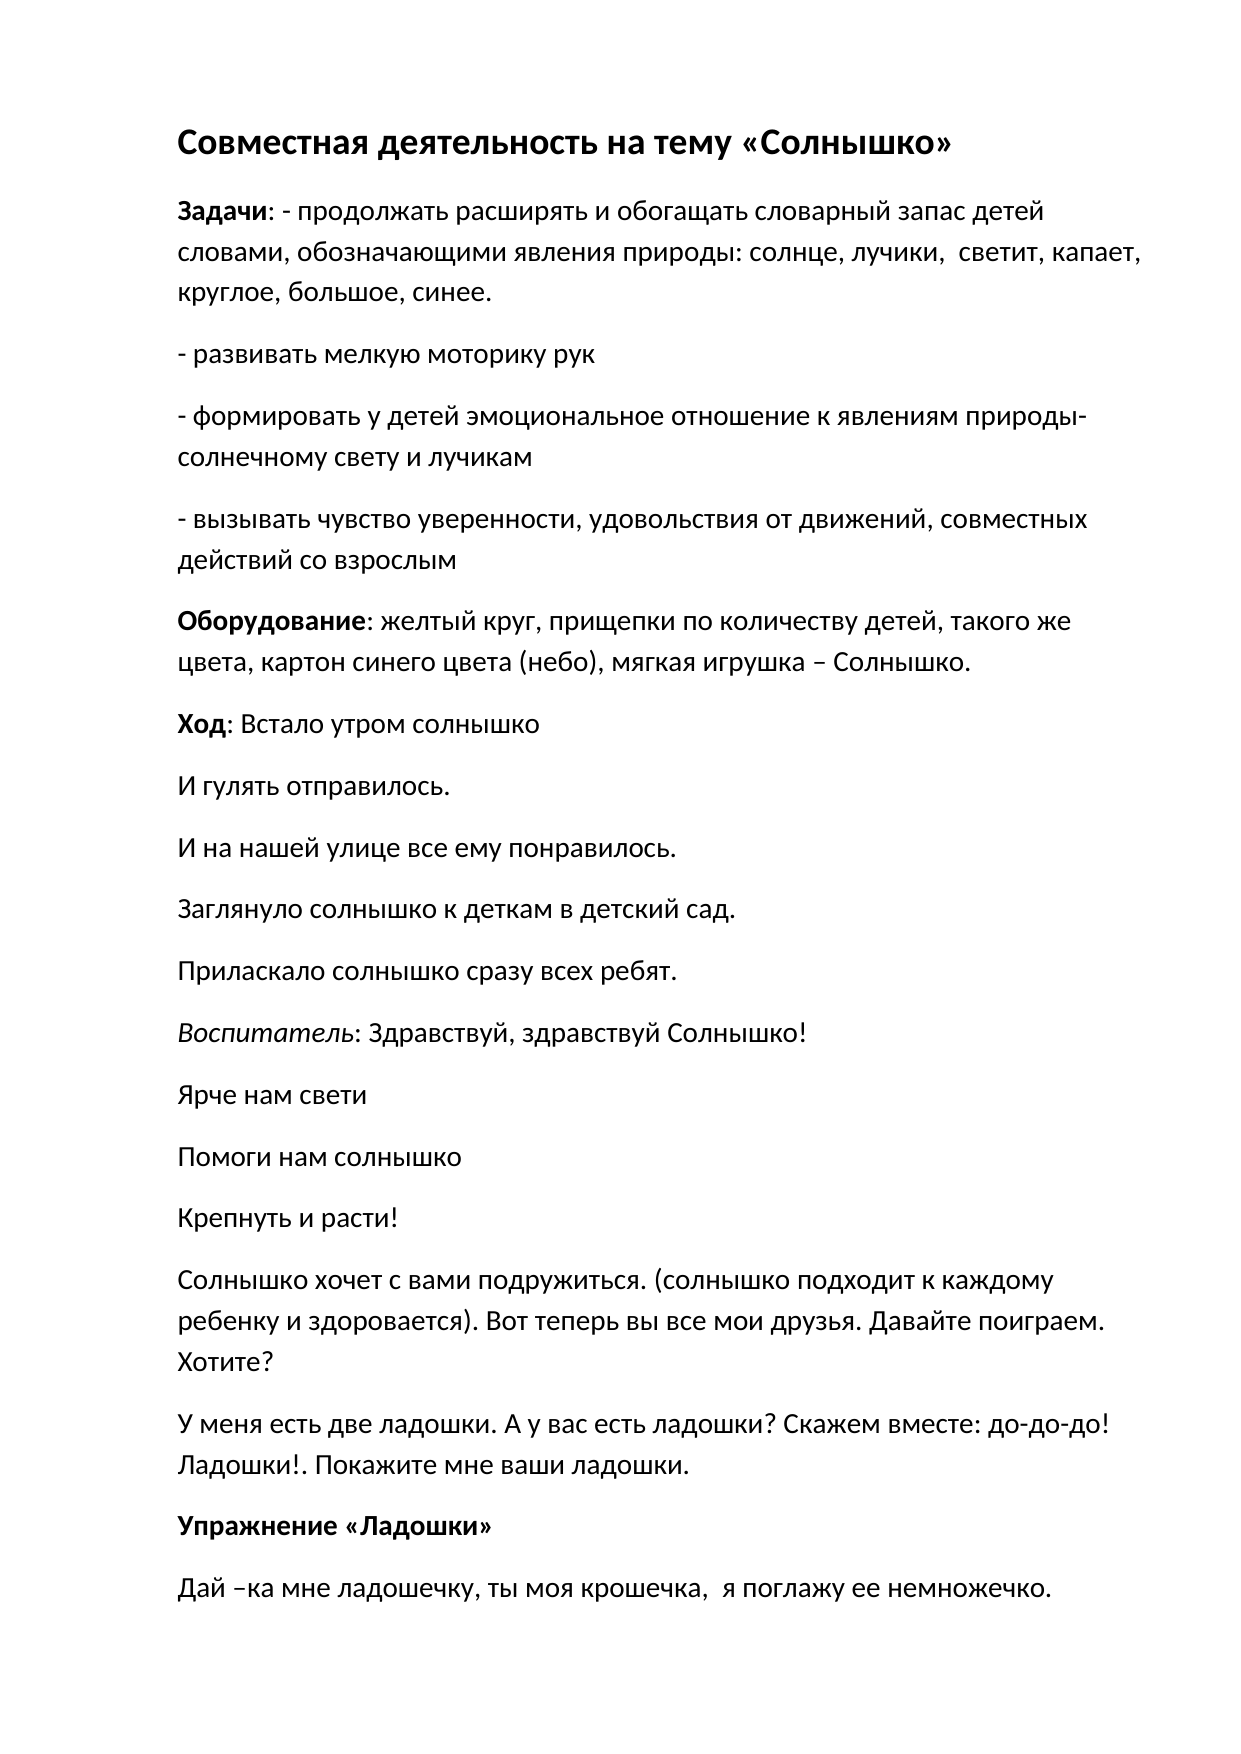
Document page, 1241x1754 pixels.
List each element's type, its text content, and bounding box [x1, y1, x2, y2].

text Солнышко хочет с вами подружиться. (солнышко подходит к каждому ребенку и здоровается). Вот теперь вы все мои друзья. Давайте поиграем. Хотите? [177, 1261, 1152, 1379]
text Воспитатель: Здравствуй, здравствуй Солнышко! [177, 1014, 1152, 1050]
text - формировать у детей эмоциональное отношение к явлениям природы- солнечному свету и лучикам [177, 397, 1152, 474]
text Дай –ка мне ладошечку, ты моя крошечка, я поглажу ее немножечко. [177, 1569, 1152, 1605]
text У меня есть две ладошки. А у вас есть ладошки? Скажем вместе: до-до-до! Ладошки!. Покажите мне ваши ладошки. [177, 1405, 1152, 1481]
text И на нашей улице все ему понравилось. [177, 829, 1152, 864]
text Оборудование: желтый круг, прищепки по количеству детей, такого же цвета, картон синего цвета (небо), мягкая игрушка – Солнышко. [177, 602, 1152, 679]
text - вызывать чувство уверенности, удовольствия от движений, совместных действий со взрослым [177, 500, 1152, 576]
text - развивать мелкую моторику рук [177, 335, 1152, 371]
text Упражнение «Ладошки» [177, 1507, 1152, 1543]
text Совместная деятельность на тему «Солнышко» [177, 118, 1152, 164]
text Помоги нам солнышко [177, 1138, 1152, 1173]
text Ход: Встало утром солнышко [177, 705, 1152, 741]
text Приласкало солнышко сразу всех ребят. [177, 952, 1152, 988]
text И гулять отправилось. [177, 767, 1152, 803]
text Ярче нам свети [177, 1076, 1152, 1111]
text Задачи: - продолжать расширять и обогащать словарный запас детей словами, обозначающими явления природы: солнце, лучики, светит, капает, круглое, большое, синее. [177, 192, 1152, 309]
text Заглянуло солнышко к деткам в детский сад. [177, 891, 1152, 926]
text Крепнуть и расти! [177, 1199, 1152, 1235]
